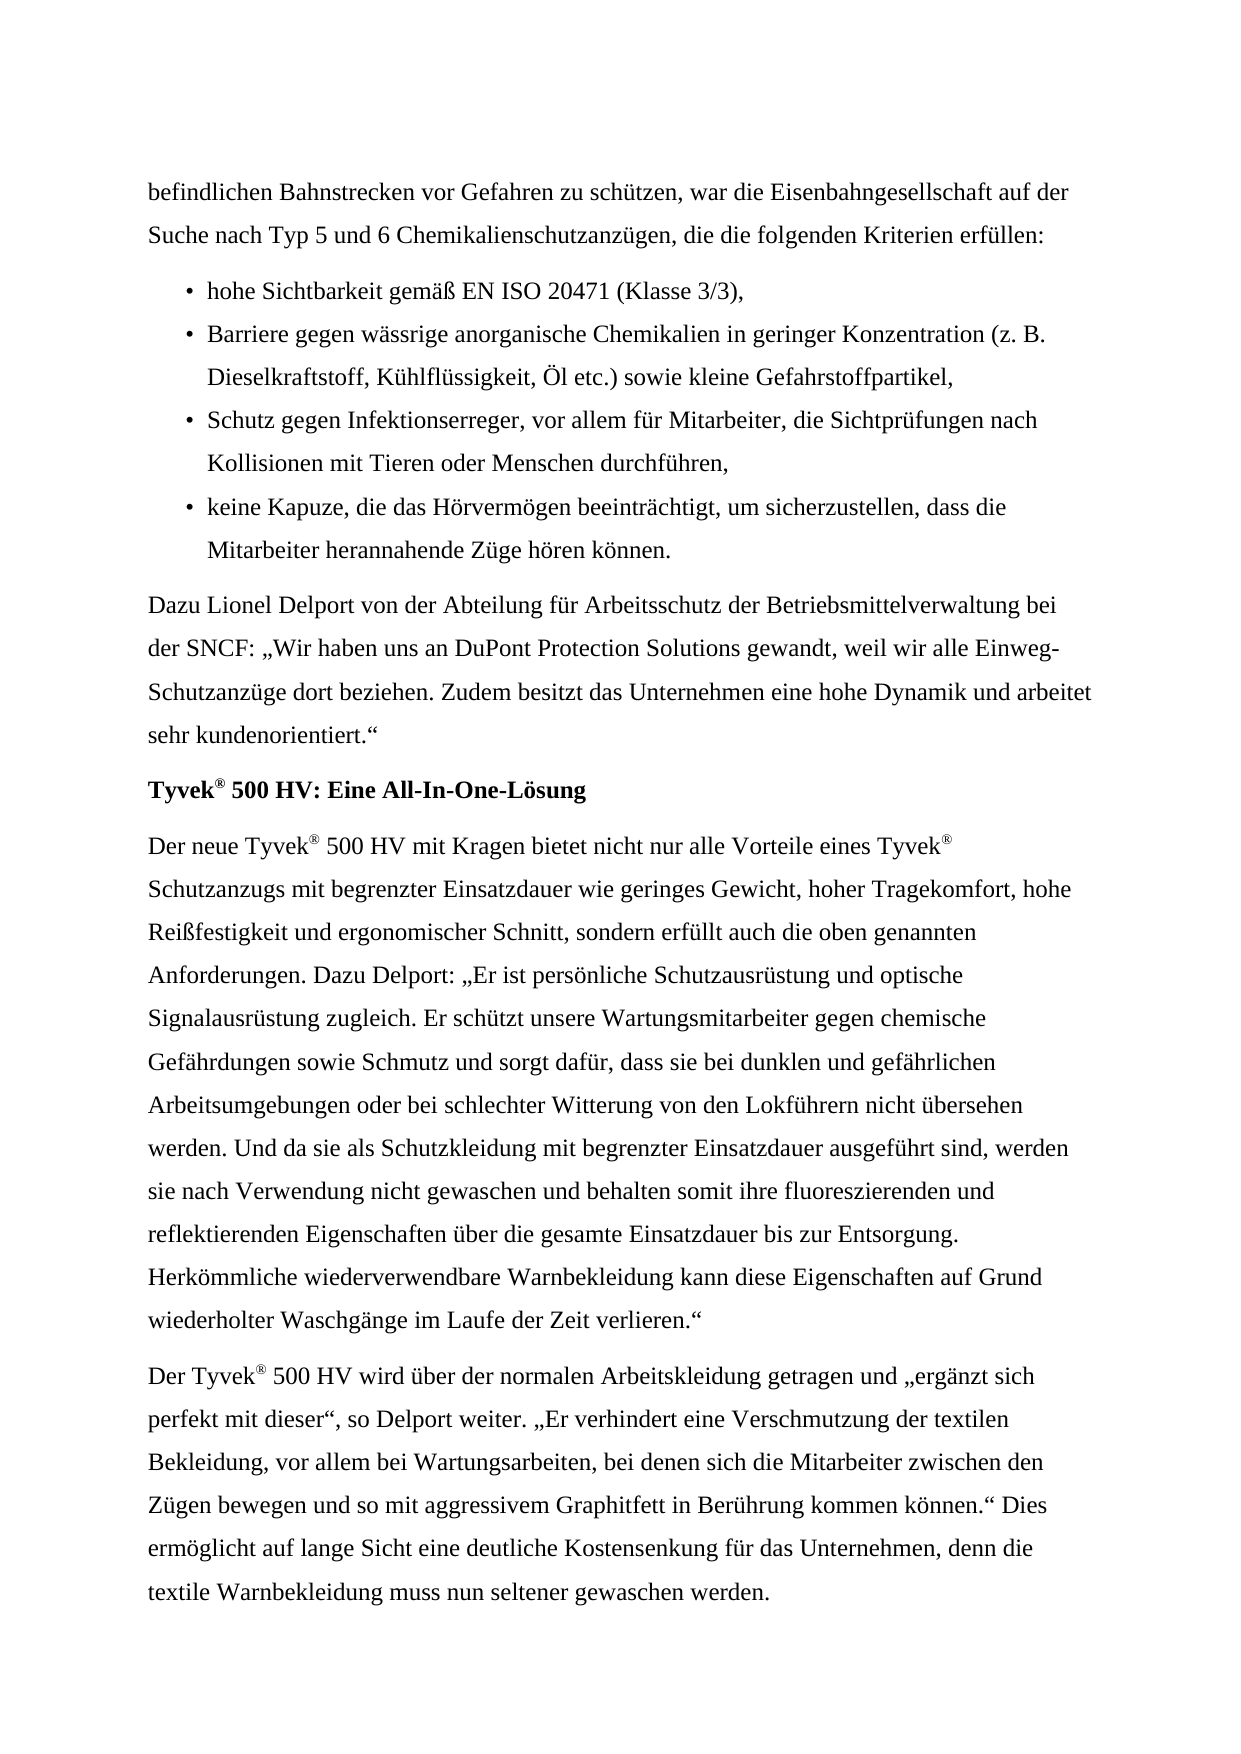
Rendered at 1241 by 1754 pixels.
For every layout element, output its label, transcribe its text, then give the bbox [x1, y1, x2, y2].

list hohe Sichtbarkeit gemäß EN ISO 20471 (Klasse 3/3), [185, 276, 1092, 305]
text Der neue Tyvek® 500 HV mit Kragen bietet nicht nur alle Vorteile eines Tyvek® Schutzanzugs mit begrenzter Einsatzdauer wie geringes Gewicht, hoher Tragekomfort, hohe Reißfestigkeit und ergonomischer Schnitt, sondern erfüllt auch die oben genannten Anforderungen. Dazu Delport: „Er ist persönliche Schutzausrüstung und optische Signalausrüstung zugleich. Er schützt unsere Wartungsmitarbeiter gegen chemische Gefährdungen sowie Schmutz und sorgt dafür, dass sie bei dunklen und gefährlichen Arbeitsumgebungen oder bei schlechter Witterung von den Lokführern nicht übersehen werden. Und da sie als Schutzkleidung mit begrenzter Einsatzdauer ausgeführt sind, werden sie nach Verwendung nicht gewaschen und behalten somit ihre fluoreszierenden und reflektierenden Eigenschaften über die gesamte Einsatzdauer bis zur Entsorgung. Herkömmliche wiederverwendbare Warnbekleidung kann diese Eigenschaften auf Grund wiederholter Waschgänge im Laufe der Zeit verlieren.“ [148, 831, 1092, 1334]
text Dazu Lionel Delport von der Abteilung für Arbeitsschutz der Betriebsmittelverwaltung bei der SNCF: „Wir haben uns an DuPont Protection Solutions gewandt, weil wir alle Einweg-Schutzanzüge dort beziehen. Zudem besitzt das Unternehmen eine hohe Dynamik und arbeitet sehr kundenorientiert.“ [148, 590, 1092, 748]
list keine Kapuze, die das Hörvermögen beeinträchtigt, um sicherzustellen, dass die Mitarbeiter herannahende Züge hören können. [185, 492, 1092, 563]
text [148, 177, 1092, 249]
list Barriere gegen wässrige anorganische Chemikalien in geringer Konzentration (z. B. Dieselkraftstoff, Kühlflüssigkeit, Öl etc.) sowie kleine Gefahrstoffpartikel, [185, 319, 1092, 391]
text Tyvek® 500 HV: Eine All-In-One-Lösung [148, 775, 1092, 804]
text Der Tyvek® 500 HV wird über der normalen Arbeitskleidung getragen und „ergänzt sich perfekt mit dieser“, so Delport weiter. „Er verhindert eine Verschmutzung der textilen Bekleidung, vor allem bei Wartungsarbeiten, bei denen sich die Mitarbeiter zwischen den Zügen bewegen und so mit aggressivem Graphitfett in Berührung kommen können.“ Dies ermöglicht auf lange Sicht eine deutliche Kostensenkung für das Unternehmen, denn die textile Warnbekleidung muss nun seltener gewaschen werden. [148, 1361, 1092, 1605]
list Schutz gegen Infektionserreger, vor allem für Mitarbeiter, die Sichtprüfungen nach Kollisionen mit Tieren oder Menschen durchführen, [185, 405, 1092, 477]
